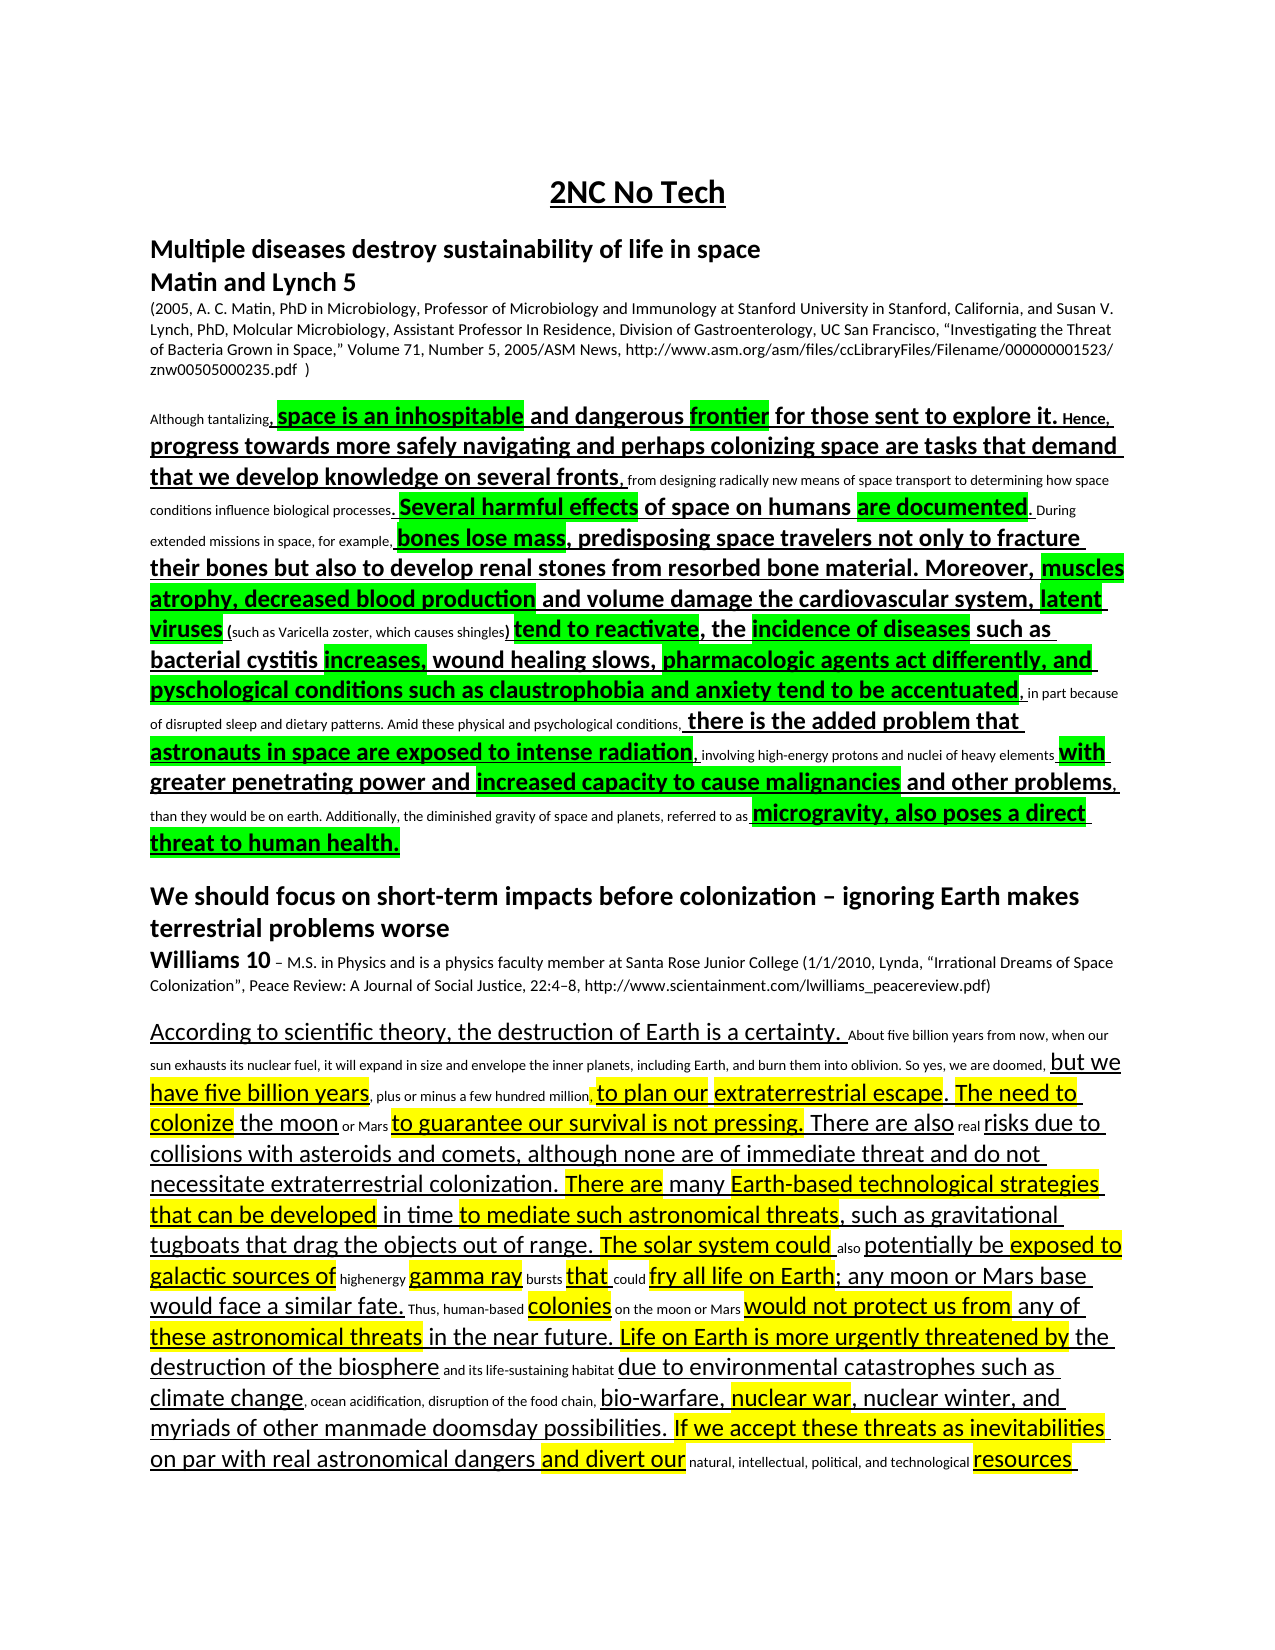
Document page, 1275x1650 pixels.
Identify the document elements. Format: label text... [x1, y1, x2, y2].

text (2005, A. C. Matin, PhD in Microbiology, Professor of Microbiology and Immunology at Stanford University in Stanford, California, and Susan V. Lynch, PhD, Molcular Microbiology, Assistant Professor In Residence, Division of Gastroenterology, UC San Francisco, “Investigating the Threat of Bacteria Grown in Space,” Volume 71, Number 5, 2005/ASM News, http://www.asm.org/asm/files/ccLibraryFiles/Filename/000000001523/znw00505000235.pdf ) [150, 298, 1125, 380]
text Matin and Lynch 5 [150, 265, 1125, 298]
subtitle 2NC No Tech [150, 171, 1125, 212]
subtitle We should focus on short-term impacts before colonization – ignoring Earth makes terrestrial problems worse [150, 879, 1125, 945]
text Williams 10 – M.S. in Physics and is a physics faculty member at Santa Rose Junior College (1/1/2010, Lynda, “Irrational Dreams of Space Colonization”, Peace Review: A Journal of Social Justice, 22:4–8, http://www.scientainment.com/lwilliams_peacereview.pdf) [150, 945, 1125, 996]
subtitle Multiple diseases destroy sustainability of life in space [150, 232, 1125, 265]
text Although tantalizing, space is an inhospitable and dangerous frontier for those sent to explore it. Hence, progress towards more safely navigating and perhaps colonizing space are tasks that demand that we develop knowledge on several fronts, from designing radically new means of space transport to determining how space conditions inﬂuence biological processes. Several harmful effects of space on humans are documented. During extended missions in space, for example, bones lose mass, predisposing space travelers not only to fracture their bones but also to develop renal stones from resorbed bone material. Moreover, muscles atrophy, decreased blood production and volume damage the cardiovascular system, latent viruses (such as Varicella zoster, which causes shingles) tend to reactivate, the incidence of diseases such as bacterial cystitis increases, wound healing slows, pharmacologic agents act differently, and pyschological conditions such as claustrophobia and anxiety tend to be accentuated, in part because of disrupted sleep and dietary patterns. Amid these physical and psychological conditions, there is the added problem that astronauts in space are exposed to intense radiation, involving high-energy protons and nuclei of heavy elements with greater penetrating power and increased capacity to cause malignancies and other problems, than they would be on earth. Additionally, the diminished gravity of space and planets, referred to as microgravity, also poses a direct threat to human health. [150, 400, 1125, 858]
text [150, 1016, 1125, 1474]
